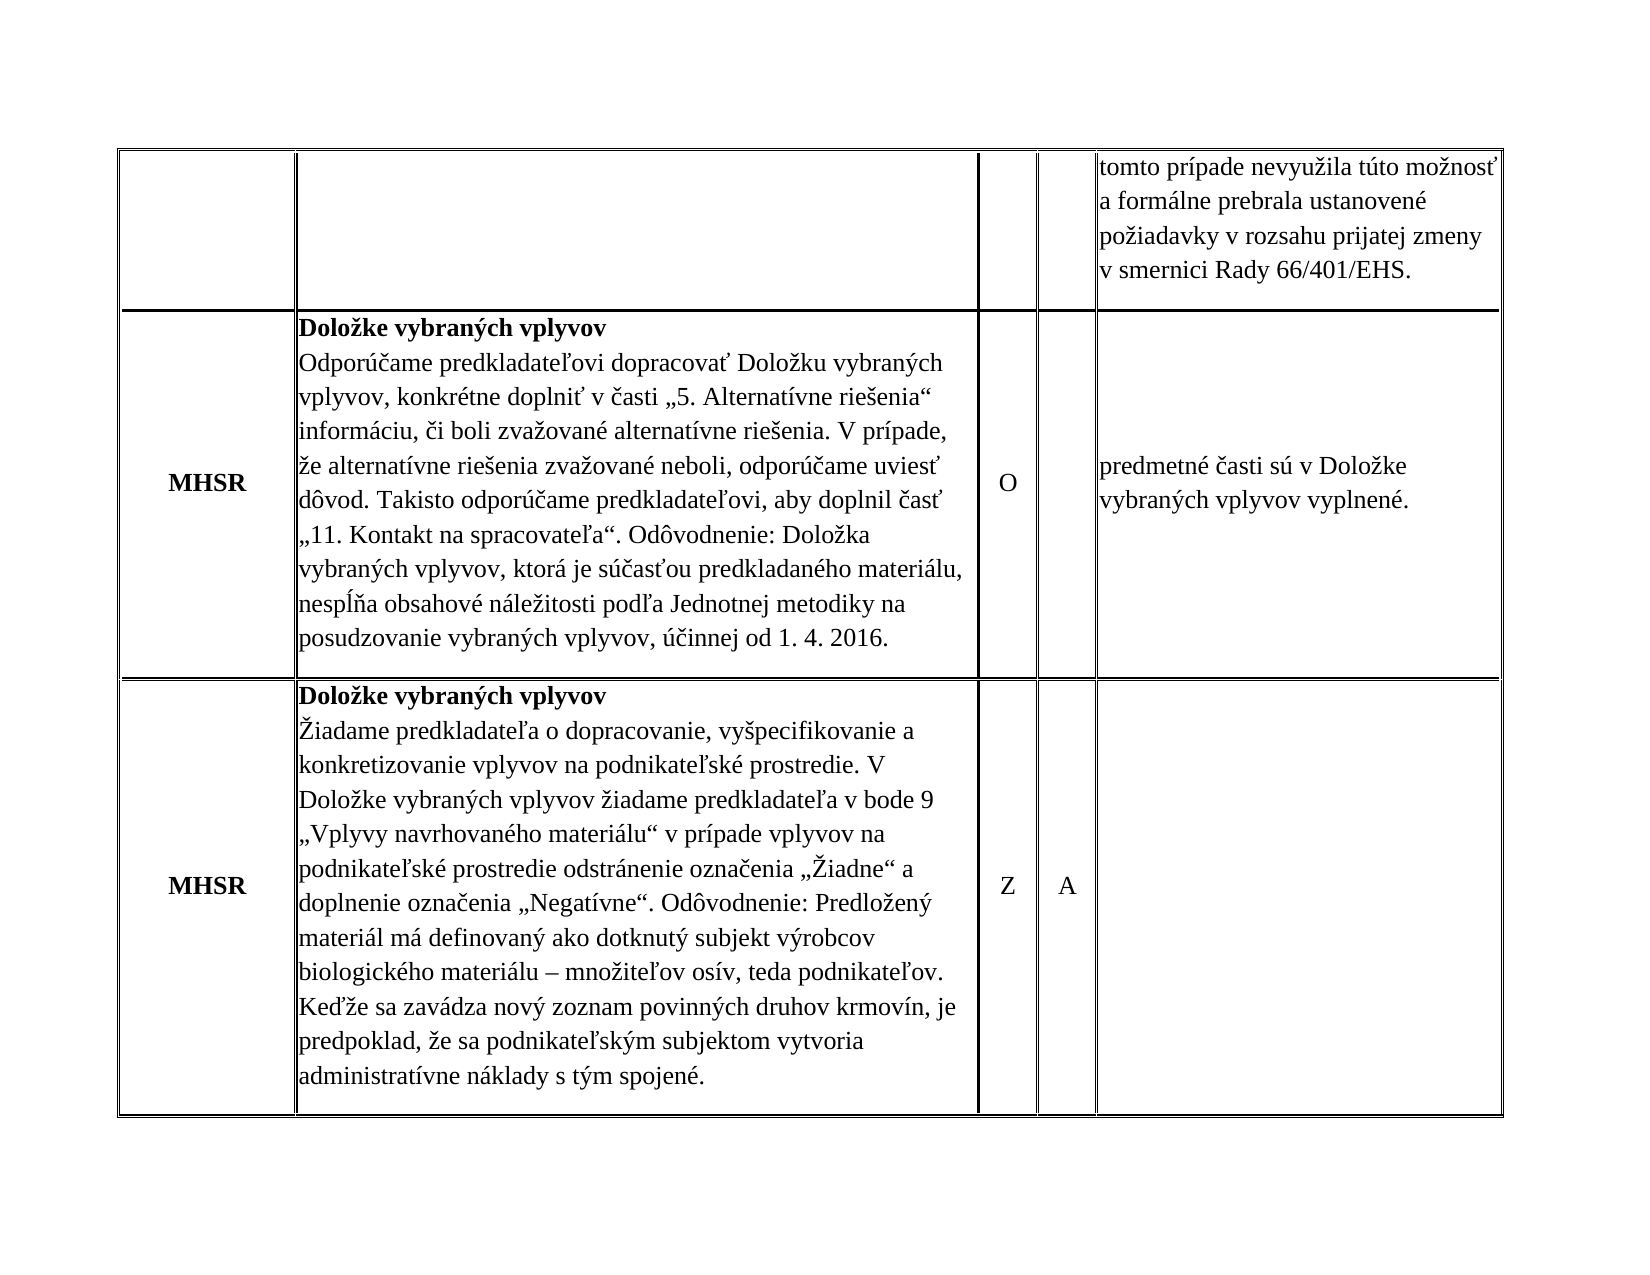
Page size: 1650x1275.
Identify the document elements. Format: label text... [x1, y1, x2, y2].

table_cell Z [978, 681, 1038, 1114]
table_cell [296, 151, 978, 309]
table_cell N [1038, 151, 1097, 309]
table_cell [1097, 151, 1501, 309]
table_cell O [980, 312, 1036, 677]
table_cell [1039, 312, 1095, 677]
table_cell MHSR [120, 309, 294, 677]
table_cell O [978, 151, 1038, 309]
table_cell MHSR [120, 677, 296, 1114]
table_cell predmetné časti sú v Doložke vybraných vplyvov vyplnené. [1098, 309, 1501, 677]
table_cell Doložke vybraných vplyvov Odporúčame predkladateľovi dopracovať Doložku vybraných vplyvov, konkrétne doplniť v časti „5. Alternatívne riešenia“ informáciu, či boli zvažované alternatívne riešenia. V prípade, že alternatívne riešenia zvažované neboli, odporúčame uviesť dôvod. Takisto odporúčame predkladateľovi, aby doplnil časť „11. Kontakt na spracovateľa“. Odôvodnenie: Doložka vybraných vplyvov, ktorá je súčasťou predkladaného materiálu, nespĺňa obsahové náležitosti podľa Jednotnej metodiky na posudzovanie vybraných vplyvov, účinnej od 1. 4. 2016. [298, 312, 977, 677]
table_cell Doložke vybraných vplyvov Žiadame predkladateľa o dopracovanie, vyšpecifikovanie a konkretizovanie vplyvov na podnikateľské prostredie. V Doložke vybraných vplyvov žiadame predkladateľa v bode 9 „Vplyvy navrhovaného materiálu“ v prípade vplyvov na podnikateľské prostredie odstránenie označenia „Žiadne“ a doplnenie označenia „Negatívne“. Odôvodnenie: Predložený materiál má definovaný ako dotknutý subjekt výrobcov biologického materiálu – množiteľov osív, teda podnikateľov. Keďže sa zavádza nový zoznam povinných druhov krmovín, je predpoklad, že sa podnikateľským subjektom vytvoria administratívne náklady s tým spojené. [296, 681, 978, 1114]
table_cell MHSR [118, 149, 296, 309]
table_cell [1097, 677, 1501, 1114]
table_cell A [1038, 681, 1097, 1114]
